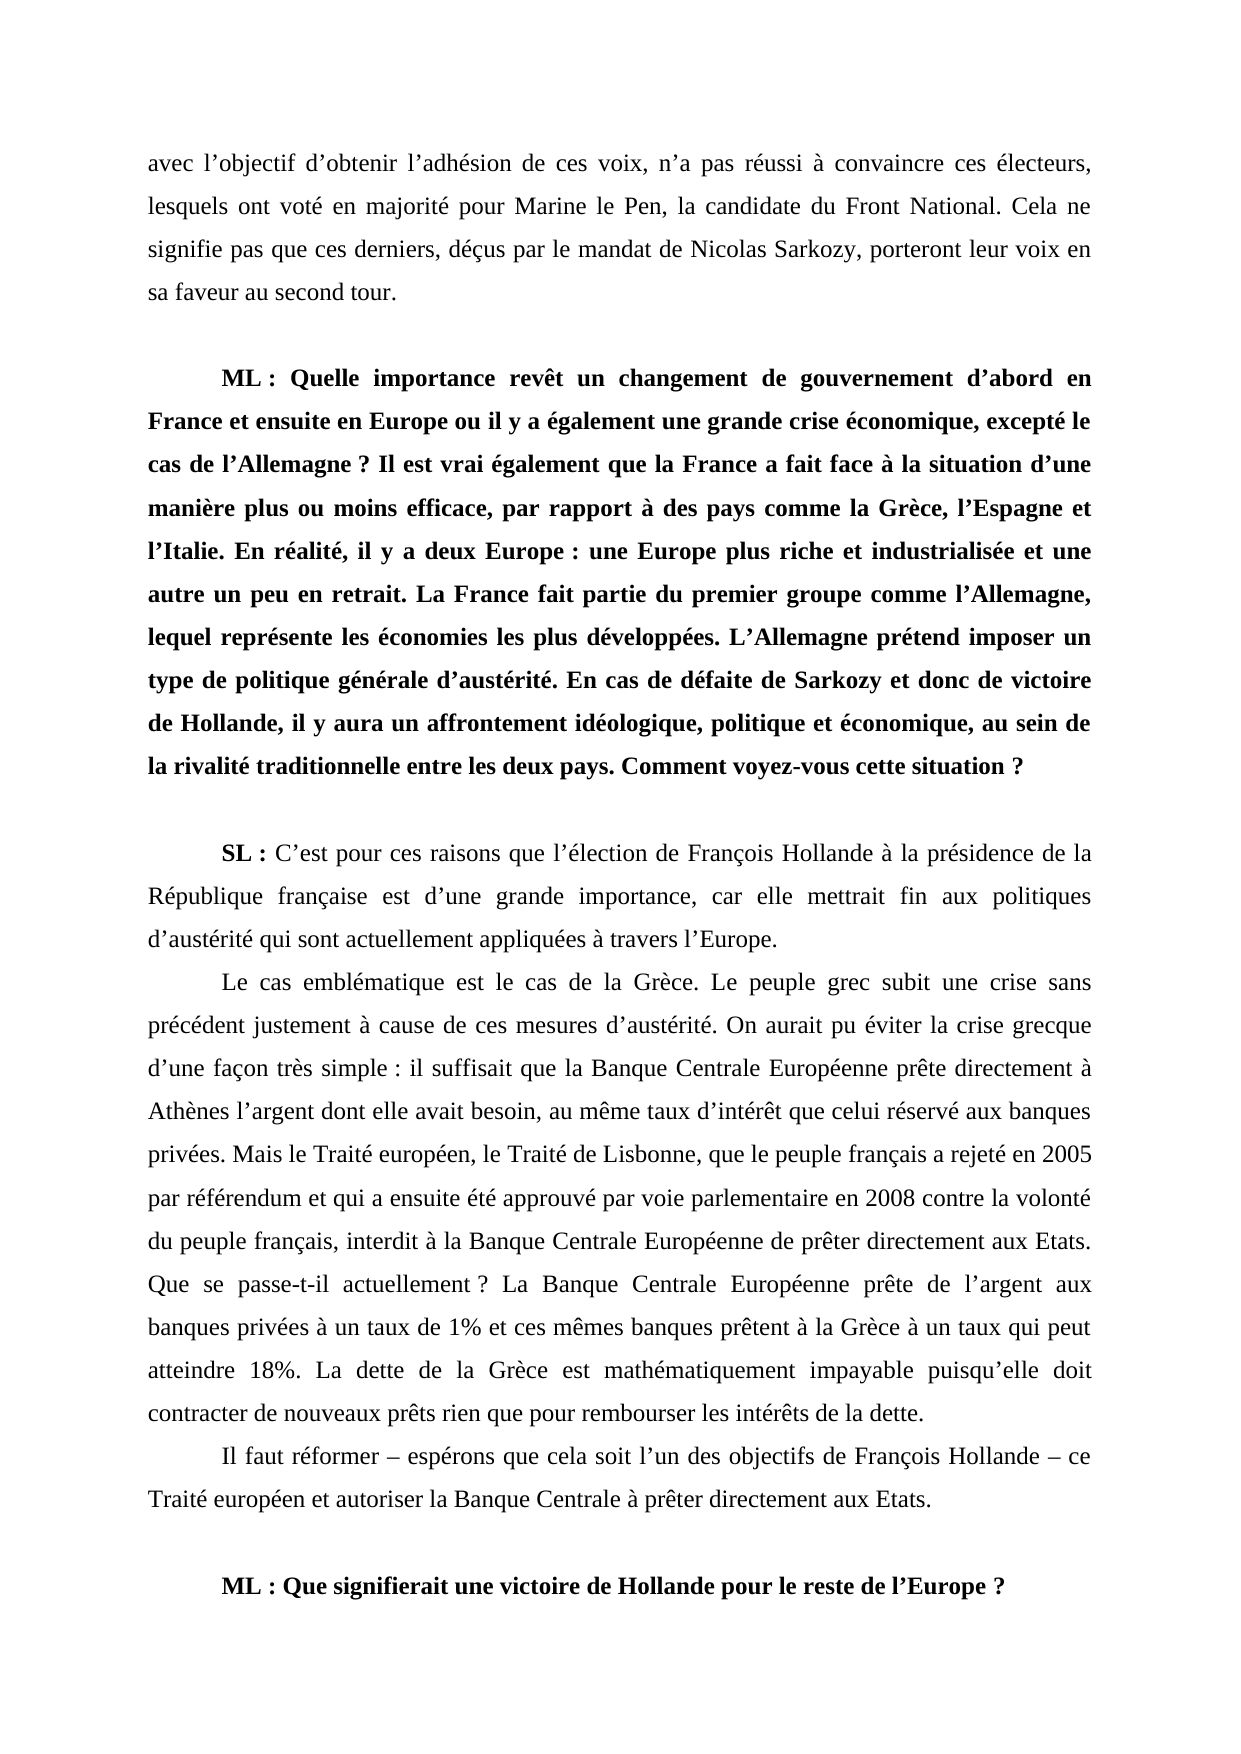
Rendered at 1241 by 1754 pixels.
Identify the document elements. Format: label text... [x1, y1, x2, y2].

text Le cas emblématique est le cas de la Grèce. Le peuple grec subit une crise sans précédent justement à cause de ces mesures d’austérité. On aurait pu éviter la crise grecque d’une façon très simple : il suffisait que la Banque Centrale Européenne prête directement à Athènes l’argent dont elle avait besoin, au même taux d’intérêt que celui réservé aux banques privées. Mais le Traité européen, le Traité de Lisbonne, que le peuple français a rejeté en 2005 par référendum et qui a ensuite été approuvé par voie parlementaire en 2008 contre la volonté du peuple français, interdit à la Banque Centrale Européenne de prêter directement aux Etats. Que se passe-t-il actuellement ? La Banque Centrale Européenne prête de l’argent aux banques privées à un taux de 1% et ces mêmes banques prêtent à la Grèce à un taux qui peut atteindre 18%. La dette de la Grèce est mathématiquement impayable puisqu’elle doit contracter de nouveaux prêts rien que pour rembourser les intérêts de la dette. [148, 967, 1093, 1427]
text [148, 148, 1093, 306]
text ML : Que signifierait une victoire de Hollande pour le reste de l’Europe ? [148, 1571, 1093, 1599]
text Il faut réformer – espérons que cela soit l’un des objectifs de François Hollande – ce Traité européen et autoriser la Banque Centrale à prêter directement aux Etats. [148, 1441, 1093, 1513]
text SL : C’est pour ces raisons que l’élection de François Hollande à la présidence de la République française est d’une grande importance, car elle mettrait fin aux politiques d’austérité qui sont actuellement appliquées à travers l’Europe. [148, 838, 1093, 953]
text ML : Quelle importance revêt un changement de gouvernement d’abord en France et ensuite en Europe ou il y a également une grande crise économique, excepté le cas de l’Allemagne ? Il est vrai également que la France a fait face à la situation d’une manière plus ou moins efficace, par rapport à des pays comme la Grèce, l’Espagne et l’Italie. En réalité, il y a deux Europe : une Europe plus riche et industrialisée et une autre un peu en retrait. La France fait partie du premier groupe comme l’Allemagne, lequel représente les économies les plus développées. L’Allemagne prétend imposer un type de politique générale d’austérité. En cas de défaite de Sarkozy et donc de victoire de Hollande, il y aura un affrontement idéologique, politique et économique, au sein de la rivalité traditionnelle entre les deux pays. Comment voyez-vous cette situation ? [148, 363, 1093, 780]
